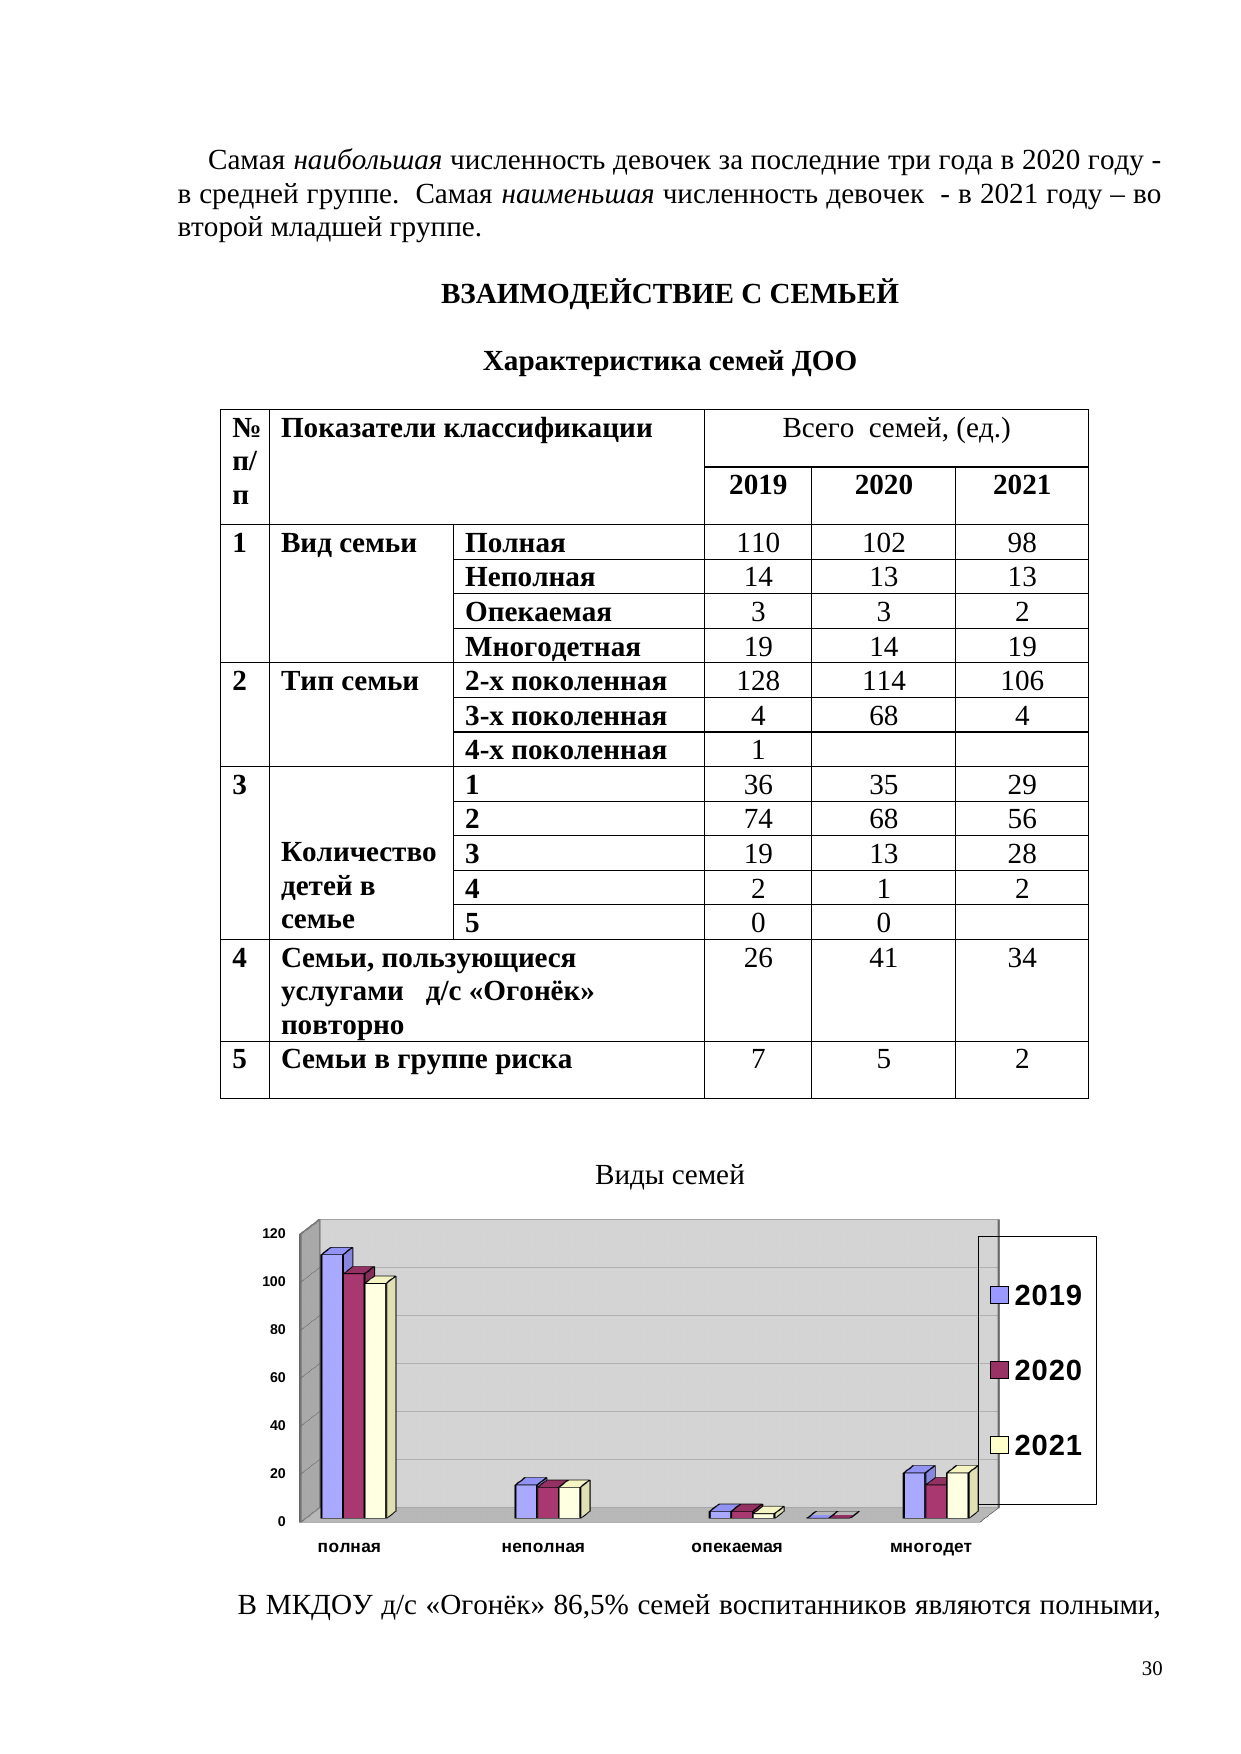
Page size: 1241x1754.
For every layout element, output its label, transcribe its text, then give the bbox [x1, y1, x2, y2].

table_cell 4 [705, 698, 811, 731]
table_header № п/п [221, 410, 269, 524]
table_cell 3 [812, 594, 955, 628]
table_cell 110 [705, 525, 811, 558]
table_cell Неполная [454, 560, 704, 593]
table_cell 3 [454, 836, 704, 870]
table_cell 19 [956, 629, 1088, 662]
text ВЗАИМОДЕЙСТВИЕ С СЕМЬЕЙ [177, 276, 1162, 310]
table_cell 1 [454, 767, 704, 801]
table_cell 2020 [812, 468, 955, 524]
table_cell Семьи в группе риска [270, 1042, 704, 1098]
table_cell 19 [705, 836, 811, 870]
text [177, 1587, 1162, 1621]
table_cell 1 [221, 525, 269, 662]
table_cell 0 [705, 905, 811, 939]
table_cell 3 [221, 767, 269, 939]
table_cell 4 [221, 940, 269, 1041]
table_cell 2021 [956, 468, 1088, 524]
text Самая наибольшая численность девочек за последние три года в 2020 году - в средней группе. Самая наименьшая численность девочек - в 2021 году – во второй младшей группе. [177, 142, 1162, 243]
table_cell 4 [956, 698, 1088, 731]
table_cell 56 [956, 802, 1088, 835]
text Характеристика семей ДОО [177, 343, 1162, 377]
table_cell 4-х поколенная [454, 733, 704, 766]
table_cell 13 [812, 560, 955, 593]
table_cell Количество детей в семье [270, 767, 453, 939]
text Виды семей [177, 1157, 1162, 1190]
table_cell 19 [705, 629, 811, 662]
table_cell 7 [705, 1042, 811, 1098]
table_cell 14 [812, 629, 955, 662]
table_cell 4 [454, 871, 704, 904]
table_cell Опекаемая [454, 594, 704, 628]
table_cell [812, 733, 955, 766]
table_cell 3 [705, 594, 811, 628]
table_cell 74 [705, 802, 811, 835]
table_cell 29 [956, 767, 1088, 801]
table_cell 36 [705, 767, 811, 801]
table_cell 2 [956, 871, 1088, 904]
table_cell 2 [221, 663, 269, 766]
table_cell 68 [812, 698, 955, 731]
table_cell Семьи, пользующиеся услугами д/с «Огонёк» повторно [270, 940, 704, 1041]
table_cell 114 [812, 663, 955, 697]
table_cell 26 [705, 940, 811, 1041]
table_cell 5 [221, 1042, 269, 1098]
table_cell 1 [812, 871, 955, 904]
table_cell Полная [454, 525, 704, 558]
table_cell 13 [956, 560, 1088, 593]
table_header Всего семей, (ед.) [705, 410, 1088, 466]
table_cell 2 [956, 594, 1088, 628]
table_cell 2-х поколенная [454, 663, 704, 697]
table_cell Многодетная [454, 629, 704, 662]
table_cell 1 [705, 733, 811, 766]
table_cell 2019 [705, 468, 811, 524]
table_cell 14 [705, 560, 811, 593]
table_cell 35 [812, 767, 955, 801]
table_cell 106 [956, 663, 1088, 697]
table_cell 41 [812, 940, 955, 1041]
table_cell Вид семьи [270, 525, 453, 662]
table_cell 28 [956, 836, 1088, 870]
table_cell 2 [705, 871, 811, 904]
table_cell 68 [812, 802, 955, 835]
table_cell [956, 905, 1088, 939]
table_cell 0 [812, 905, 955, 939]
table_cell 128 [705, 663, 811, 697]
table_cell 3-х поколенная [454, 698, 704, 731]
table_cell 2 [454, 802, 704, 835]
table_cell 5 [454, 905, 704, 939]
table_cell 5 [812, 1042, 955, 1098]
table_cell 102 [812, 525, 955, 558]
table_cell [956, 733, 1088, 766]
table_cell Тип семьи [270, 663, 453, 766]
table_cell 13 [812, 836, 955, 870]
table_cell 98 [956, 525, 1088, 558]
table_cell 34 [956, 940, 1088, 1041]
table_cell 2 [956, 1042, 1088, 1098]
table_header Показатели классификации [270, 410, 704, 524]
